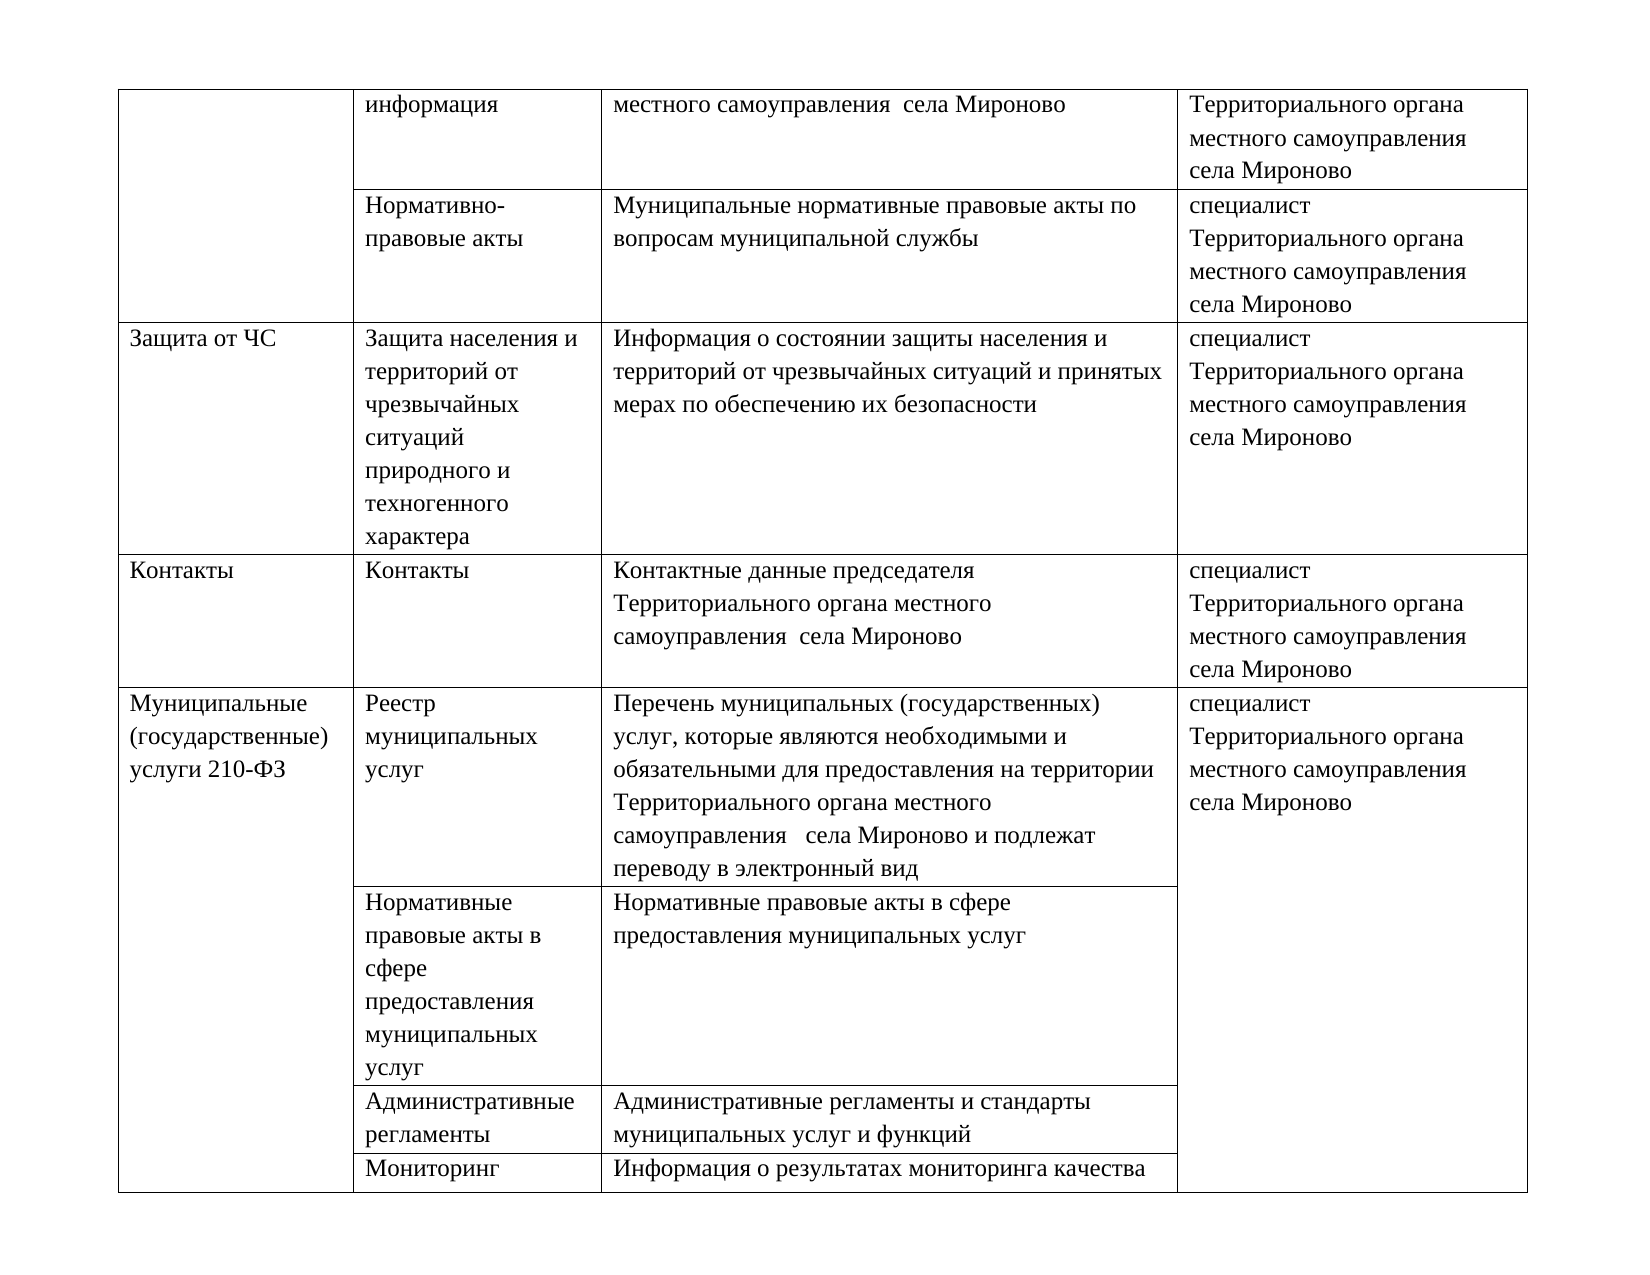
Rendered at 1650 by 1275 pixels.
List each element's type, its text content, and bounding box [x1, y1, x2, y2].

table_cell Информация о состоянии защиты населения и территорий от чрезвычайных ситуаций и принятых мерах по обеспечению их безопасности [602, 323, 1177, 554]
table_cell специалист Территориального органа местного самоуправления села Мироново [1178, 555, 1527, 687]
table_cell Муниципальные (государственные) услуги 210-ФЗ [119, 688, 353, 1192]
table_cell Контакты [354, 555, 601, 687]
table_cell Нормативно-правовые акты [354, 190, 601, 322]
table_cell специалист Территориального органа местного самоуправления села Мироново [1178, 688, 1527, 1192]
table_cell Административные регламенты и стандарты муниципальных услуг и функций [602, 1086, 1177, 1152]
table_cell Нормативные правовые акты в сфере предоставления муниципальных услуг [354, 887, 601, 1085]
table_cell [602, 90, 1177, 189]
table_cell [602, 1154, 1177, 1192]
table_cell Защита населения и территорий от чрезвычайных ситуаций природного и техногенного характера [354, 323, 601, 554]
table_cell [1178, 90, 1527, 189]
table_cell Реестр муниципальных услуг [354, 688, 601, 886]
table_cell Контакты [119, 555, 353, 687]
table_cell Защита от ЧС [119, 323, 353, 554]
table_cell специалист Территориального органа местного самоуправления села Мироново [1178, 323, 1527, 554]
table_cell специалист Территориального органа местного самоуправления села Мироново [1178, 190, 1527, 322]
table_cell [354, 90, 601, 189]
table_cell Муниципальные нормативные правовые акты по вопросам муниципальной службы [602, 190, 1177, 322]
table_cell Административные регламенты [354, 1086, 601, 1152]
table_cell Контактные данные председателя Территориального органа местного самоуправления села Мироново [602, 555, 1177, 687]
table_cell Перечень муниципальных (государственных) услуг, которые являются необходимыми и обязательными для предоставления на территории Территориального органа местного самоуправления села Мироново и подлежат переводу в электронный вид [602, 688, 1177, 886]
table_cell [354, 1154, 601, 1192]
table_cell Нормативные правовые акты в сфере предоставления муниципальных услуг [602, 887, 1177, 1085]
